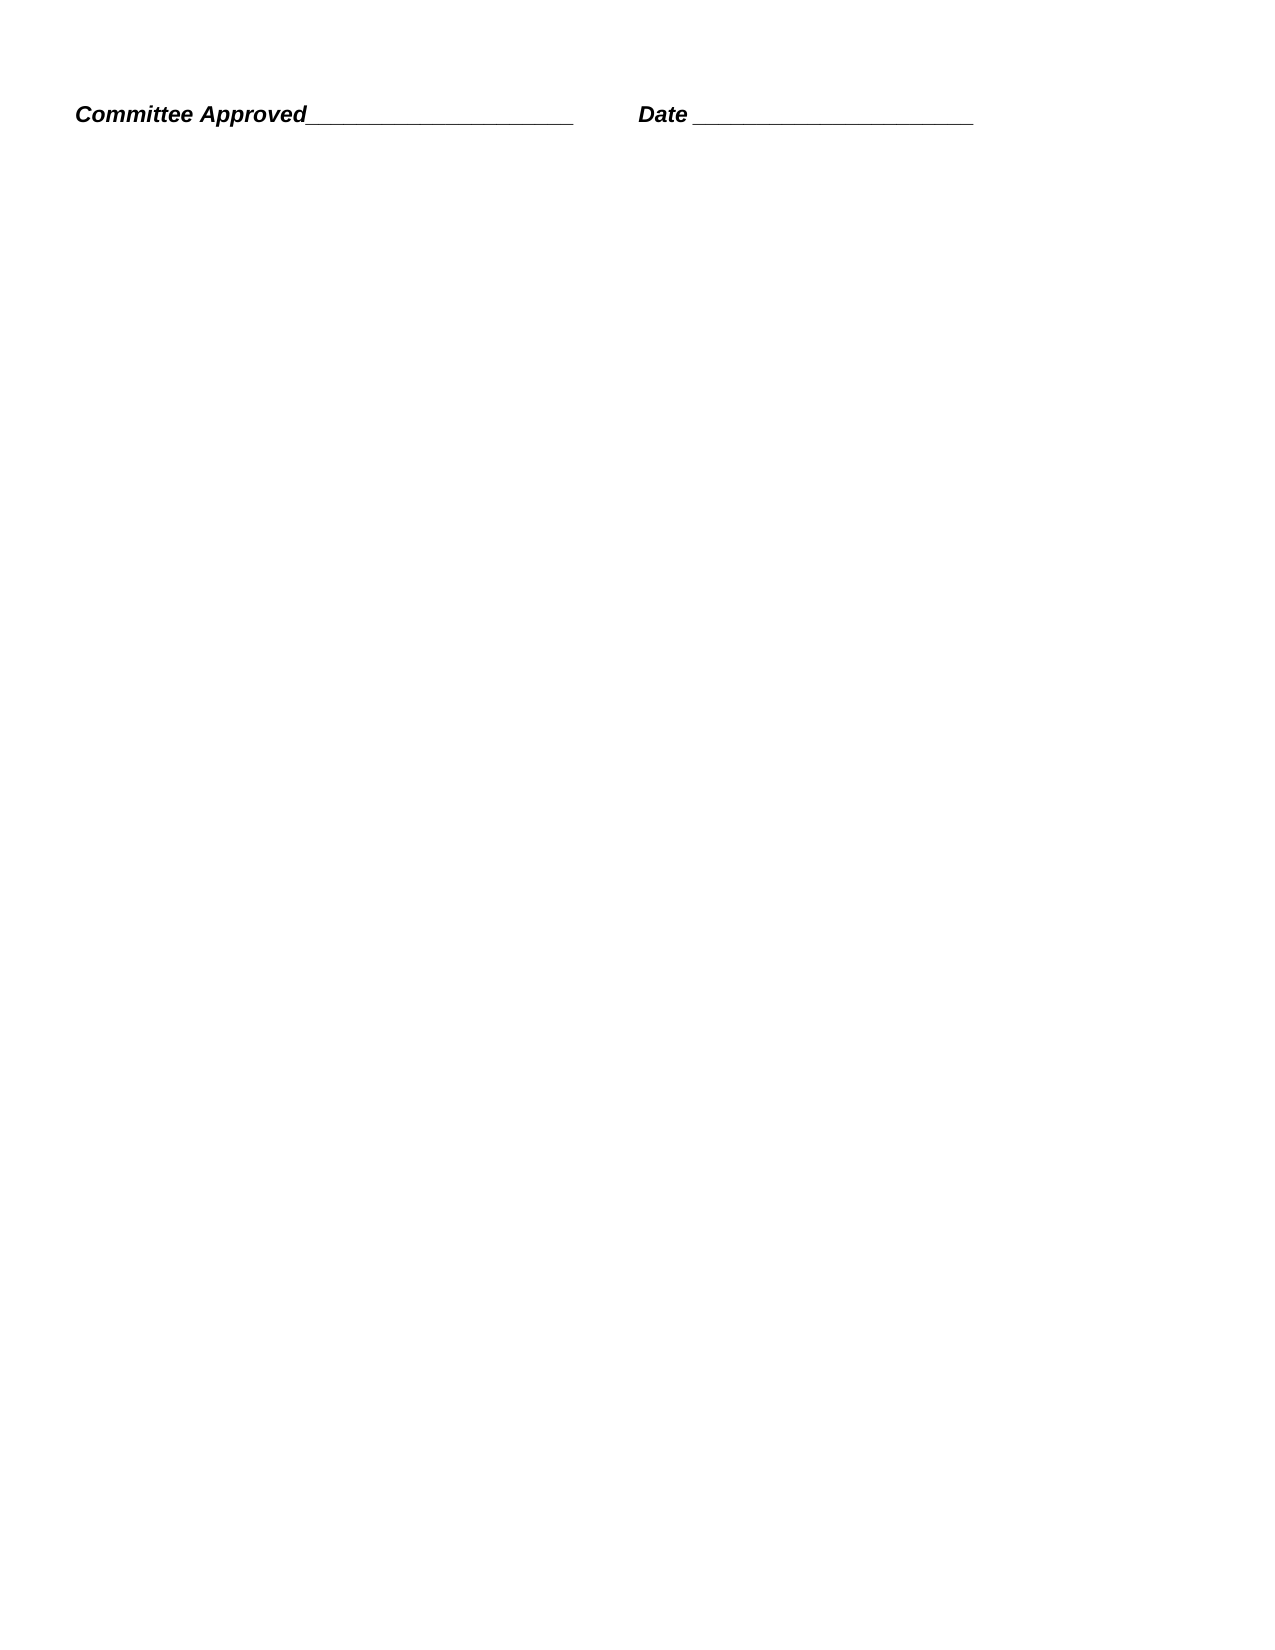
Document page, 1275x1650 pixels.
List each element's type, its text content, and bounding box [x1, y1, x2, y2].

text Committee Approved_____________________ Date ______________________ [75, 101, 1200, 128]
